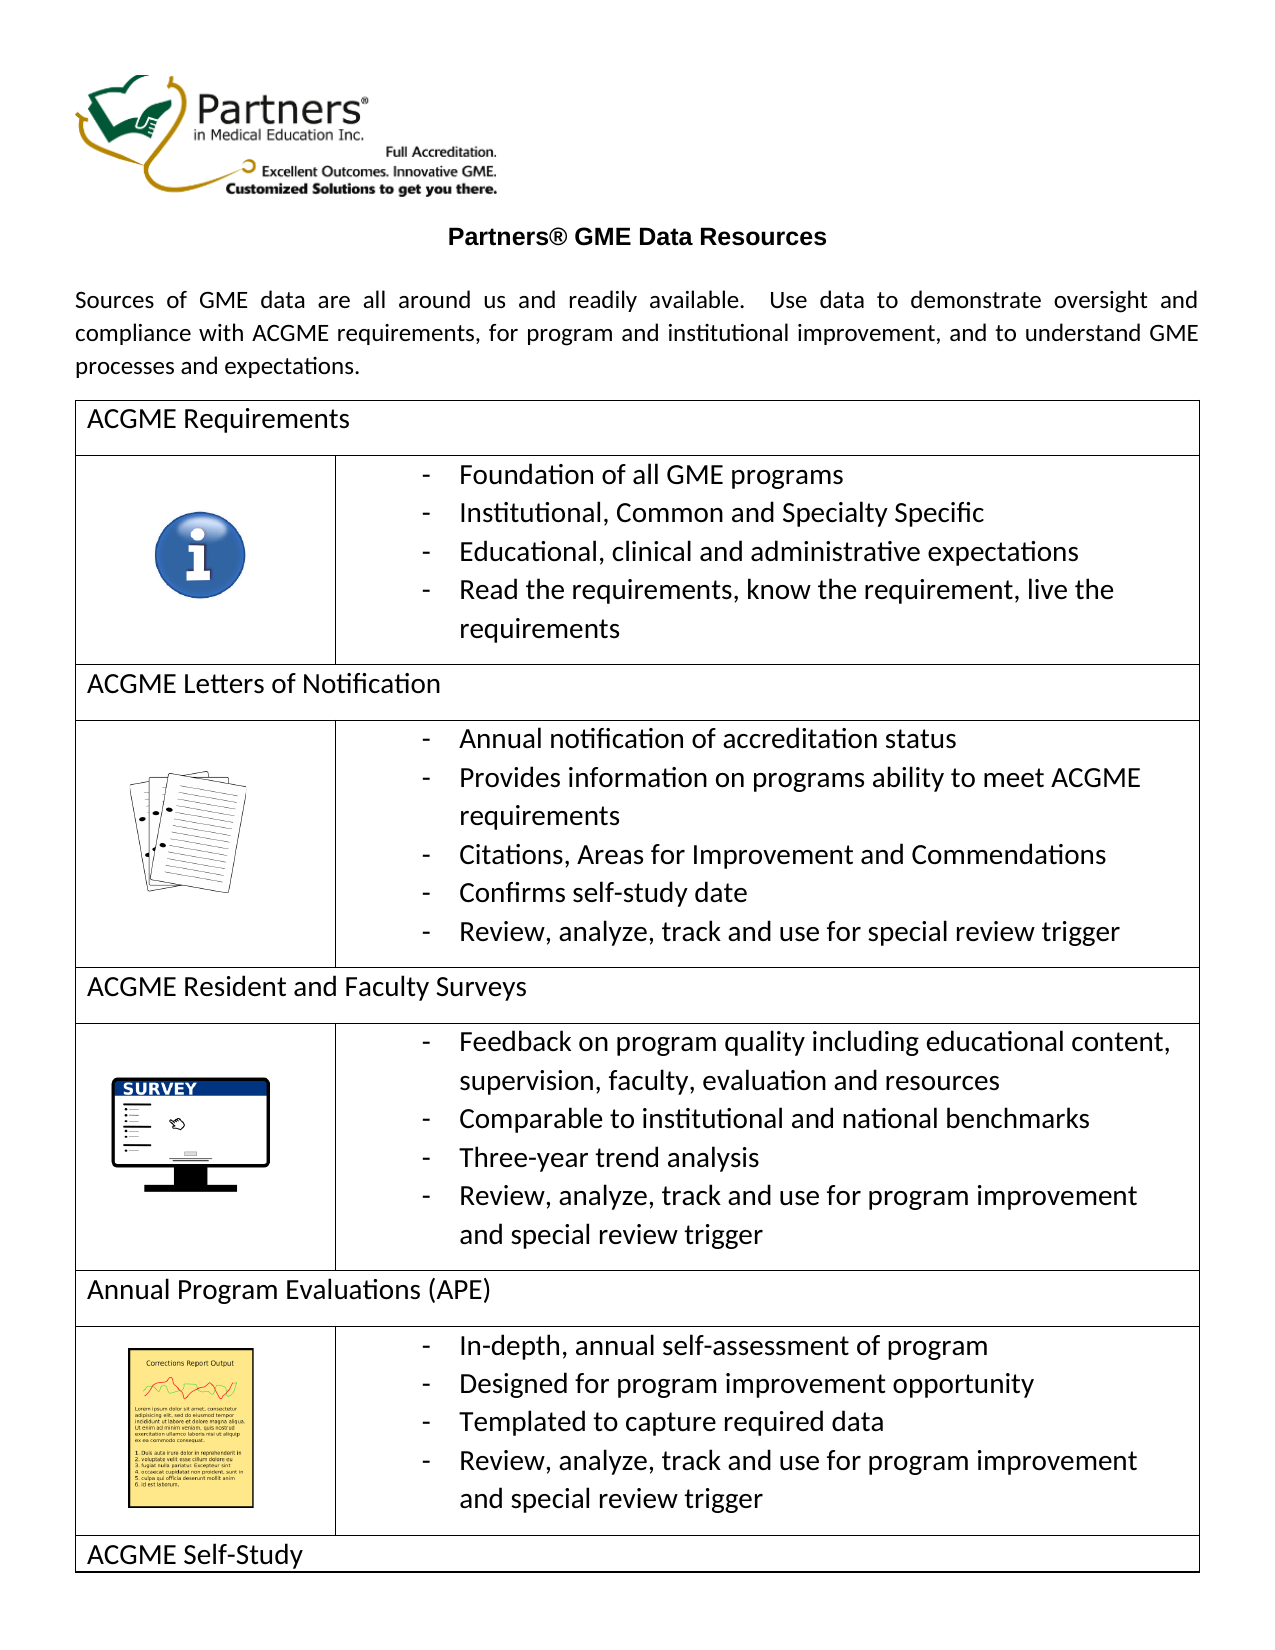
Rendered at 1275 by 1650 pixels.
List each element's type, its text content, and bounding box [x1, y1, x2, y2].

picture [75, 75, 499, 204]
picture [145, 502, 252, 610]
text Sources of GME data are all around us and readily available. Use data to demonstrate oversight and compliance with ACGME requirements, for program and institutional improvement, and to understand GME processes and expectations. [75, 284, 1200, 380]
table_header ACGME Requirements [76, 401, 1199, 455]
table_cell In-depth, annual self-assessment of program Designed for program improvement opportunity Templated to capture required data Review, analyze, track and use for program improvement and special review trigger [336, 1327, 1199, 1535]
table_cell Annual notification of accreditation status Provides information on programs ability to meet ACGME requirements Citations, Areas for Improvement and Commendations Confirms self-study date Review, analyze, track and use for special review trigger [336, 721, 1199, 967]
picture [104, 1048, 277, 1221]
table_cell Foundation of all GME programs Institutional, Common and Specialty Specific Educational, clinical and administrative expectations Read the requirements, know the requirement, live the requirements [336, 456, 1199, 664]
table_cell [76, 721, 335, 967]
picture [128, 1348, 254, 1508]
text Partners® GME Data Resources [75, 222, 1200, 251]
table_cell Feedback on program quality including educational content, supervision, faculty, evaluation and resources Comparable to institutional and national benchmarks Three-year trend analysis Review, analyze, track and use for program improvement and special review trigger [336, 1024, 1199, 1270]
table_cell [76, 1024, 335, 1270]
table_cell ACGME Self-Study [76, 1536, 1199, 1571]
table_cell [76, 1327, 335, 1535]
table_cell Annual Program Evaluations (APE) [76, 1271, 1199, 1326]
table_cell [76, 456, 335, 664]
picture [129, 771, 247, 893]
table_cell ACGME Letters of Notification [76, 665, 1199, 719]
table_cell ACGME Resident and Faculty Surveys [76, 968, 1199, 1022]
